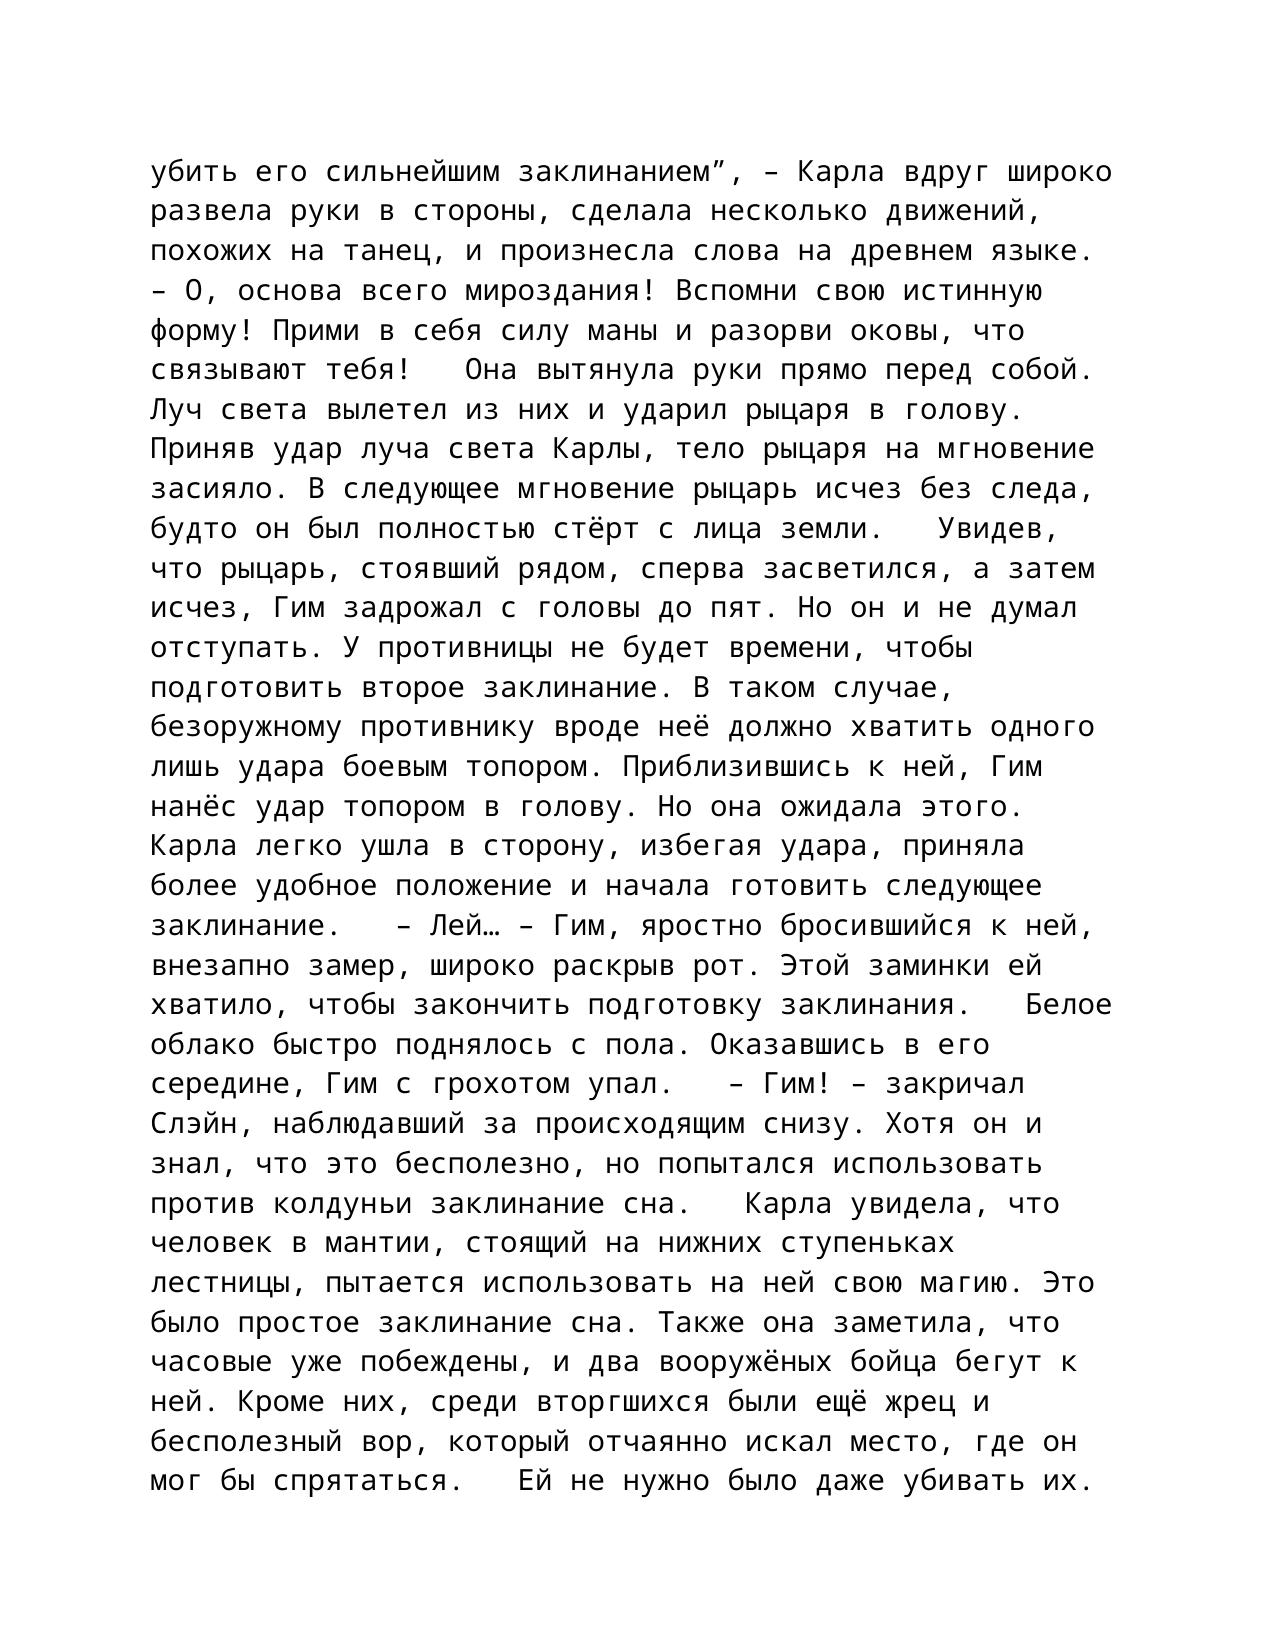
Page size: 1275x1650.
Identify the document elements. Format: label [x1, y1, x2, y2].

text [150, 150, 1125, 1499]
